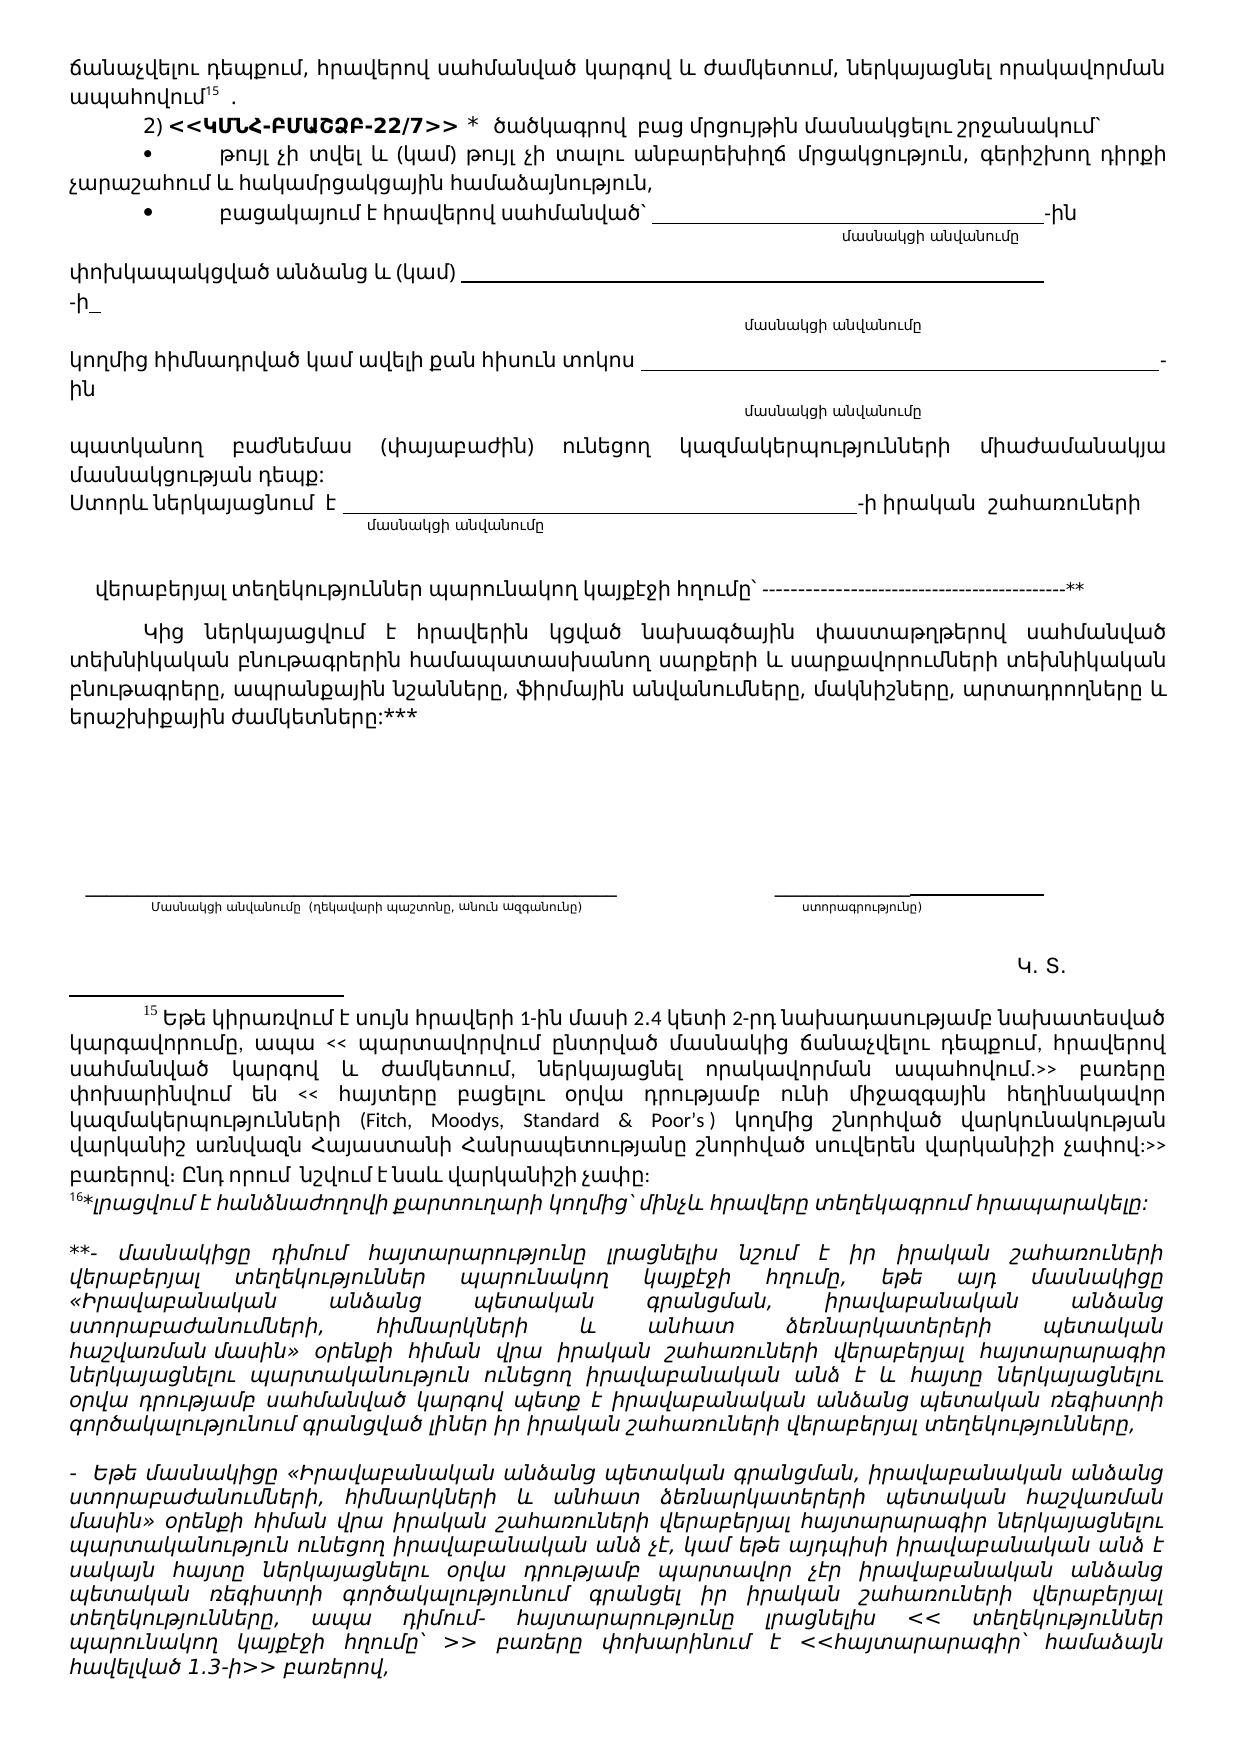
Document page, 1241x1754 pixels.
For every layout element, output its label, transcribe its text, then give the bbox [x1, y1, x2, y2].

list բացակայում է հրավերով սահմանված` -ին [69, 196, 1167, 228]
text 2) <<ԿՄՆՀ-ԲՄԱՇՁԲ-22/7>> * ծածկագրով բաց մրցույթին մասնակցելու շրջանակում` [69, 111, 1167, 139]
list թույլ չի տվել և (կամ) թույլ չի տալու անբարեխիղճ մրցակցություն, գերիշխող դիրքի չարաշահում և հակամրցակցային համաձայնություն, [69, 139, 1167, 196]
text մասնակցի անվանումը [69, 402, 1167, 432]
text մասնակցի անվանումը [69, 316, 1167, 346]
text կողմից հիմնադրված կամ ավելի քան հիսուն տոկոս -ին [69, 346, 1167, 402]
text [69, 56, 1167, 111]
text Ստորև ներկայացնում է -ի իրական շահառուների [69, 488, 1167, 517]
text մասնակցի անվանումը [69, 228, 1167, 257]
text պատկանող բաժնեմաս (փայաբաժին) ունեցող կազմակերպությունների միաժամանակյա մասնակցության դեպք: [69, 432, 1167, 488]
text ___________________________________________________ _____________ Մասնակցի անվանումը (ղեկավարի պաշտոնը, անուն ազգանունը) ստորագրությունը) [69, 873, 1167, 926]
text Կ. Տ. [69, 954, 1167, 979]
text փոխկապակցված անձանց և (կամ) -ի [69, 257, 1167, 316]
text Կից ներկայացվում է հրավերին կցված նախագծային փաստաթղթերով սահմանված տեխնիկական բնութագրերին համապատասխանող սարքերի և սարքավորումների տեխնիկական բնութագրերը, ապրանքային նշանները, ֆիրմային անվանումները, մակնիշները, արտադրողները և երաշխիքային ժամկետները:*** [69, 617, 1167, 731]
text մասնակցի անվանումը [69, 517, 1167, 546]
text վերաբերյալ տեղեկություններ պարունակող կայքէջի հղումը՝ --------------------------------------------** [54, 574, 1167, 603]
